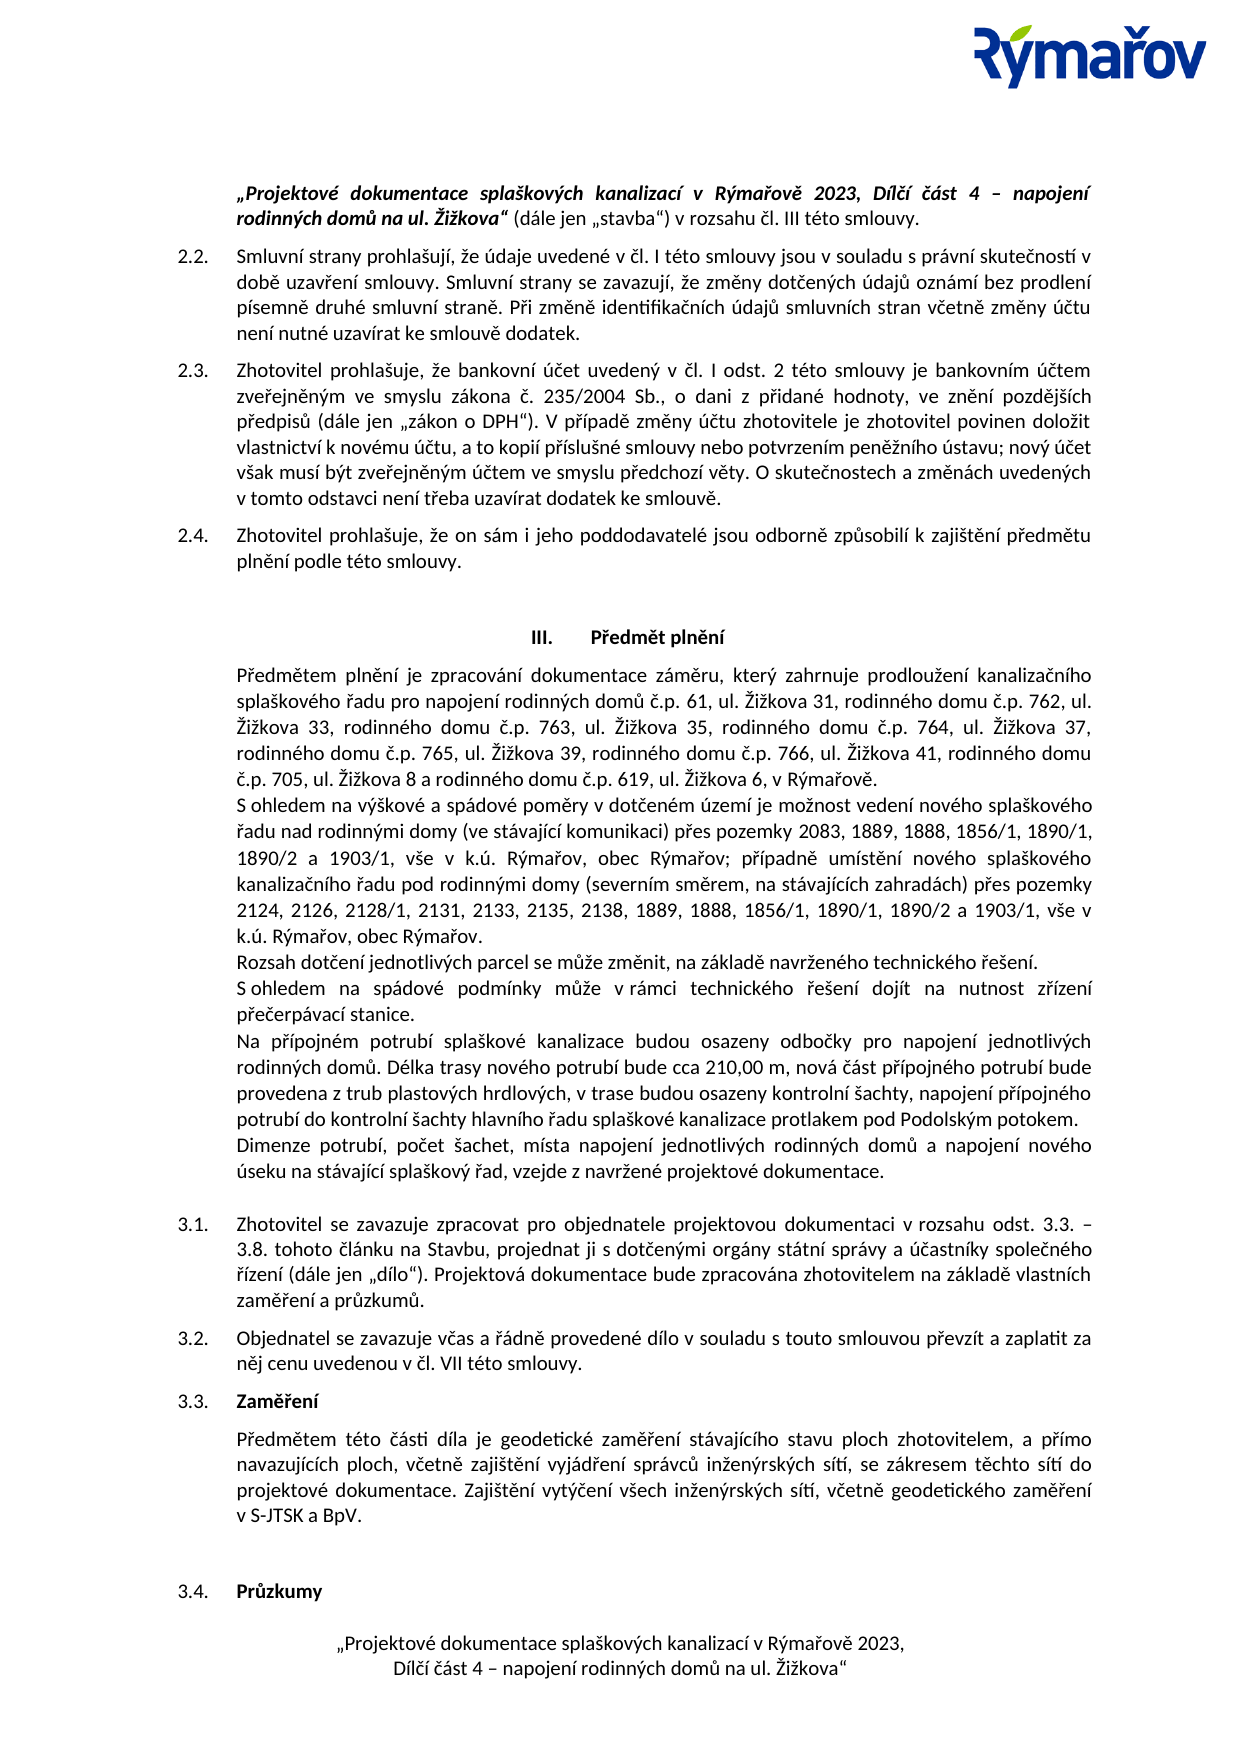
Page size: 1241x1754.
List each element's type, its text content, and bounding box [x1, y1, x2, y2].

list Na přípojném potrubí splaškové kanalizace budou osazeny odbočky pro napojení jednotlivých rodinných domů. Délka trasy nového potrubí bude cca 210,00 m, nová část přípojného potrubí bude provedena z trub plastových hrdlových, v trase budou osazeny kontrolní šachty, napojení přípojného potrubí do kontrolní šachty hlavního řadu splaškové kanalizace protlakem pod Podolským potokem. [236, 1028, 1093, 1132]
list S ohledem na výškové a spádové poměry v dotčeném území je možnost vedení nového splaškového řadu nad rodinnými domy (ve stávající komunikaci) přes pozemky 2083, 1889, 1888, 1856/1, 1890/1, 1890/2 a 1903/1, vše v k.ú. Rýmařov, obec Rýmařov; případně umístění nového splaškového kanalizačního řadu pod rodinnými domy (severním směrem, na stávajících zahradách) přes pozemky 2124, 2126, 2128/1, 2131, 2133, 2135, 2138, 1889, 1888, 1856/1, 1890/1, 1890/2 a 1903/1, vše v k.ú. Rýmařov, obec Rýmařov. [236, 792, 1093, 949]
list Objednatel se zavazuje včas a řádně provedené dílo v souladu s touto smlouvou převzít a zaplatit za něj cenu uvedenou v čl. VII této smlouvy. [177, 1325, 1093, 1376]
list Předmětem této části díla je geodetické zaměření stávajícího stavu ploch zhotovitelem, a přímo navazujících ploch, včetně zajištění vyjádření správců inženýrských sítí, se zákresem těchto sítí do projektové dokumentace. Zajištění vytýčení všech inženýrských sítí, včetně geodetického zaměření v S-JTSK a BpV. [236, 1426, 1093, 1528]
list S ohledem na spádové podmínky může v rámci technického řešení dojít na nutnost zřízení přečerpávací stanice. [236, 976, 1093, 1027]
list Zaměření [177, 1388, 1093, 1414]
list Zhotovitel se zavazuje zpracovat pro objednatele projektovou dokumentaci v rozsahu odst. 3.3. – 3.8. tohoto článku na Stavbu, projednat ji s dotčenými orgány státní správy a účastníky společného řízení (dále jen „dílo“). Projektová dokumentace bude zpracována zhotovitelem na základě vlastních zaměření a průzkumů. [177, 1211, 1093, 1312]
subtitle Předmět plnění [185, 624, 1092, 649]
list Předmětem plnění je zpracování dokumentace záměru, který zahrnuje prodloužení kanalizačního splaškového řadu pro napojení rodinných domů č.p. 61, ul. Žižkova 31, rodinného domu č.p. 762, ul. Žižkova 33, rodinného domu č.p. 763, ul. Žižkova 35, rodinného domu č.p. 764, ul. Žižkova 37, rodinného domu č.p. 765, ul. Žižkova 39, rodinného domu č.p. 766, ul. Žižkova 41, rodinného domu č.p. 705, ul. Žižkova 8 a rodinného domu č.p. 619, ul. Žižkova 6, v Rýmařově. [236, 662, 1093, 792]
picture [974, 24, 1207, 89]
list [177, 180, 1093, 231]
list Smluvní strany prohlašují, že údaje uvedené v čl. I této smlouvy jsou v souladu s právní skutečností v době uzavření smlouvy. Smluvní strany se zavazují, že změny dotčených údajů oznámí bez prodlení písemně druhé smluvní straně. Při změně identifikačních údajů smluvních stran včetně změny účtu není nutné uzavírat ke smlouvě dodatek. [177, 243, 1093, 345]
list Zhotovitel prohlašuje, že bankovní účet uvedený v čl. I odst. 2 této smlouvy je bankovním účtem zveřejněným ve smyslu zákona č. 235/2004 Sb., o dani z přidané hodnoty, ve znění pozdějších předpisů (dále jen „zákon o DPH“). V případě změny účtu zhotovitele je zhotovitel povinen doložit vlastnictví k novému účtu, a to kopií příslušné smlouvy nebo potvrzením peněžního ústavu; nový účet však musí být zveřejněným účtem ve smyslu předchozí věty. O skutečnostech a změnách uvedených v tomto odstavci není třeba uzavírat dodatek ke smlouvě. [177, 358, 1093, 510]
list Dimenze potrubí, počet šachet, místa napojení jednotlivých rodinných domů a napojení nového úseku na stávající splaškový řad, vzejde z navržené projektové dokumentace. [236, 1132, 1093, 1184]
list Průzkumy [177, 1578, 1093, 1604]
list Rozsah dotčení jednotlivých parcel se může změnit, na základě navrženého technického řešení. [236, 949, 1093, 975]
list Zhotovitel prohlašuje, že on sám i jeho poddodavatelé jsou odborně způsobilí k zajištění předmětu plnění podle této smlouvy. [177, 523, 1093, 573]
